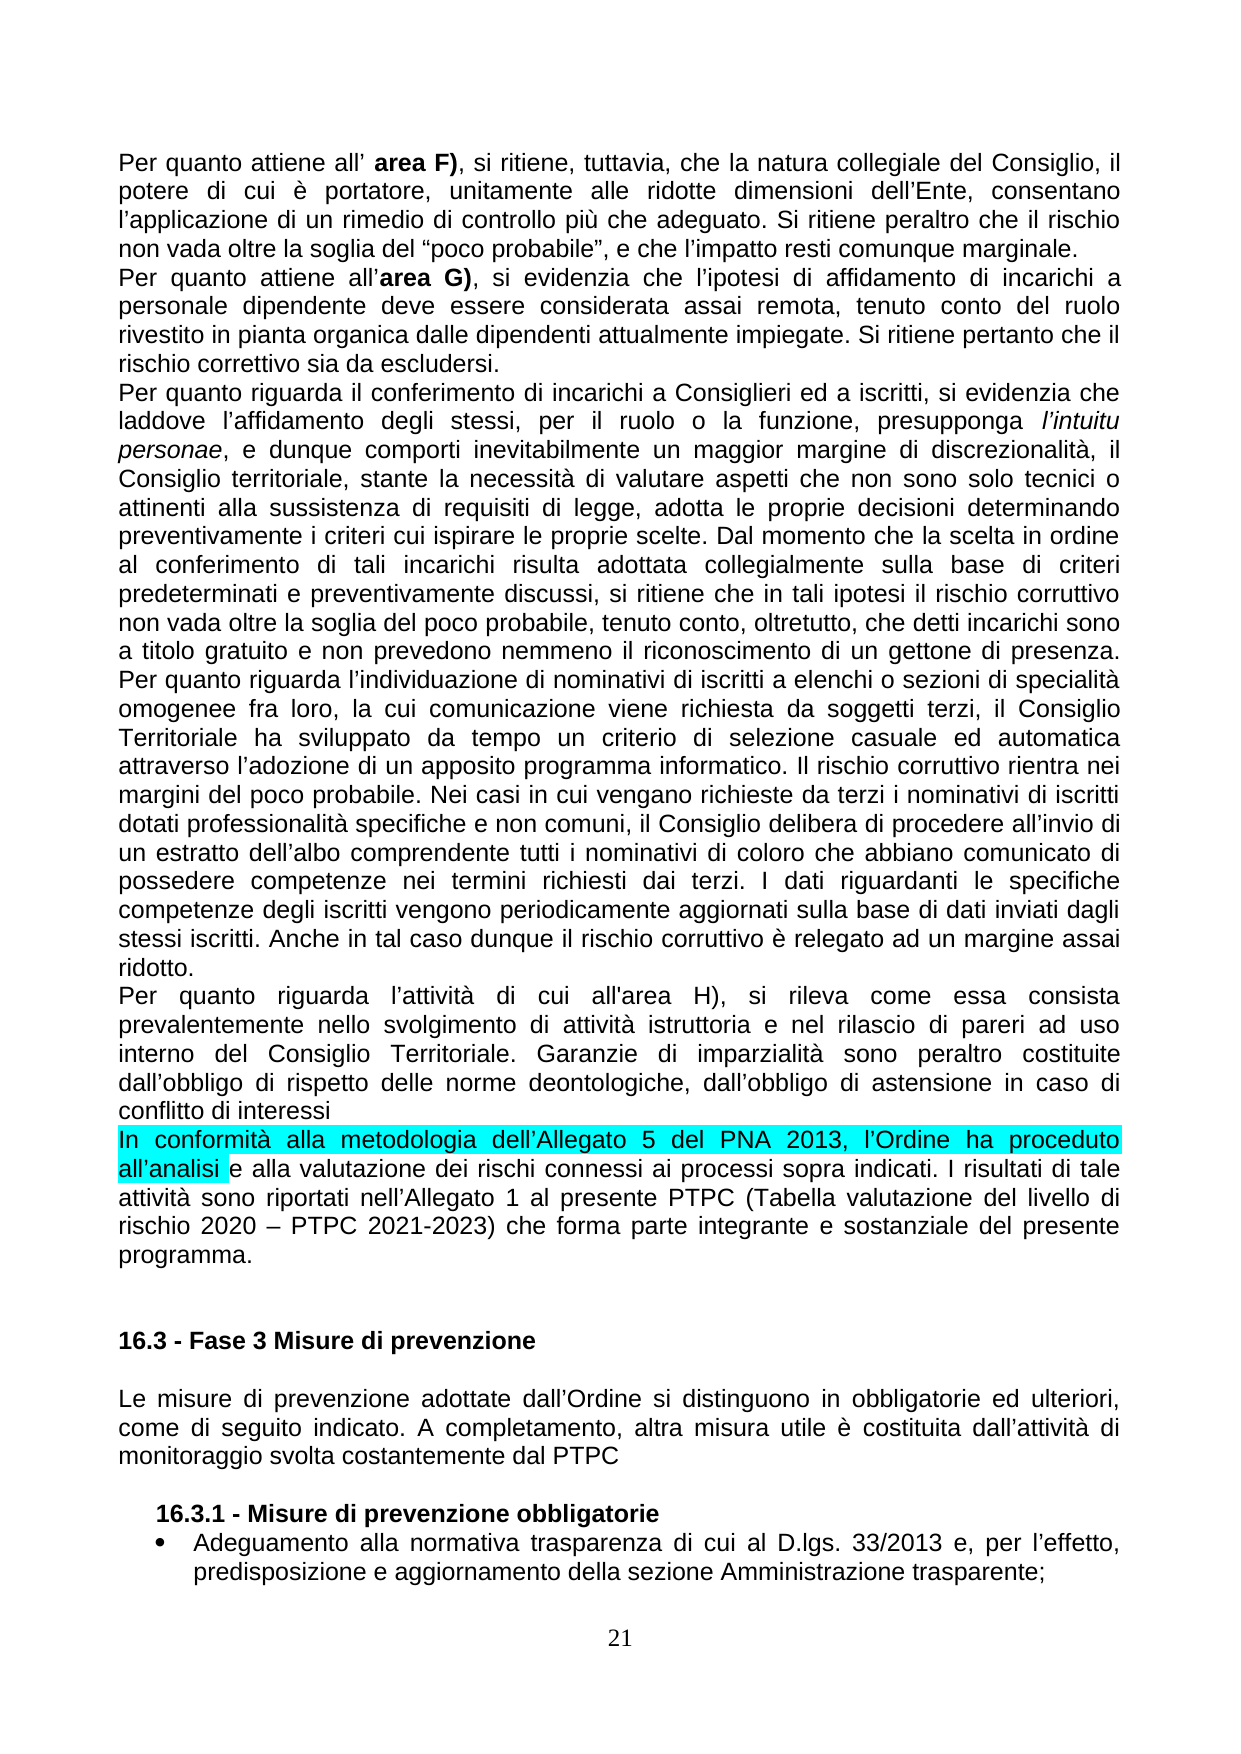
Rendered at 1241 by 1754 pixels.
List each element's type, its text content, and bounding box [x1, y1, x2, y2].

text 16.3 - Fase 3 Misure di prevenzione [118, 1326, 1122, 1355]
text Per quanto attiene all’area G), si evidenzia che l’ipotesi di affidamento di incarichi a personale dipendente deve essere considerata assai remota, tenuto conto del ruolo rivestito in pianta organica dalle dipendenti attualmente impiegate. Si ritiene pertanto che il rischio correttivo sia da escludersi. [118, 263, 1122, 378]
text 16.3.1 - Misure di prevenzione obbligatorie [118, 1499, 1122, 1528]
list Adeguamento alla normativa trasparenza di cui al D.lgs. 33/2013 e, per l’effetto, predisposizione e aggiornamento della sezione Amministrazione trasparente; [156, 1528, 1122, 1585]
text Per quanto riguarda l’attività di cui all'area H), si rileva come essa consista prevalentemente nello svolgimento di attività istruttoria e nel rilascio di pareri ad uso interno del Consiglio Territoriale. Garanzie di imparzialità sono peraltro costituite dall’obbligo di rispetto delle norme deontologiche, dall’obbligo di astensione in caso di conflitto di interessi [118, 981, 1122, 1125]
text In conformità alla metodologia dell’Allegato 5 del PNA 2013, l’Ordine ha proceduto all’analisi e alla valutazione dei rischi connessi ai processi sopra indicati. I risultati di tale attività sono riportati nell’Allegato 1 al presente PTPC (Tabella valutazione del livello di rischio 2020 – PTPC 2021-2023) che forma parte integrante e sostanziale del presente programma. [118, 1154, 1122, 1269]
text Le misure di prevenzione adottate dall’Ordine si distinguono in obbligatorie ed ulteriori, come di seguito indicato. A completamento, altra misura utile è costituita dall’attività di monitoraggio svolta costantemente dal PTPC [118, 1384, 1122, 1470]
text Per quanto riguarda il conferimento di incarichi a Consiglieri ed a iscritti, si evidenzia che laddove l’affidamento degli stessi, per il ruolo o la funzione, presupponga l’intuitu personae, e dunque comporti inevitabilmente un maggior margine di discrezionalità, il Consiglio territoriale, stante la necessità di valutare aspetti che non sono solo tecnici o attinenti alla sussistenza di requisiti di legge, adotta le proprie decisioni determinando preventivamente i criteri cui ispirare le proprie scelte. Dal momento che la scelta in ordine al conferimento di tali incarichi risulta adottata collegialmente sulla base di criteri predeterminati e preventivamente discussi, si ritiene che in tali ipotesi il rischio corruttivo non vada oltre la soglia del poco probabile, tenuto conto, oltretutto, che detti incarichi sono a titolo gratuito e non prevedono nemmeno il riconoscimento di un gettone di presenza. Per quanto riguarda l’individuazione di nominativi di iscritti a elenchi o sezioni di specialità omogenee fra loro, la cui comunicazione viene richiesta da soggetti terzi, il Consiglio Territoriale ha sviluppato da tempo un criterio di selezione casuale ed automatica attraverso l’adozione di un apposito programma informatico. Il rischio corruttivo rientra nei margini del poco probabile. Nei casi in cui vengano richieste da terzi i nominativi di iscritti dotati professionalità specifiche e non comuni, il Consiglio delibera di procedere all’invio di un estratto dell’albo comprendente tutti i nominativi di coloro che abbiano comunicato di possedere competenze nei termini richiesti dai terzi. I dati riguardanti le specifiche competenze degli iscritti vengono periodicamente aggiornati sulla base di dati inviati dagli stessi iscritti. Anche in tal caso dunque il rischio corruttivo è relegato ad un margine assai ridotto. [118, 378, 1122, 981]
text Per quanto attiene all’ area F), si ritiene, tuttavia, che la natura collegiale del Consiglio, il potere di cui è portatore, unitamente alle ridotte dimensioni dell’Ente, consentano l’applicazione di un rimedio di controllo più che adeguato. Si ritiene peraltro che il rischio non vada oltre la soglia del “poco probabile”, e che l’impatto resti comunque marginale. [118, 148, 1122, 263]
